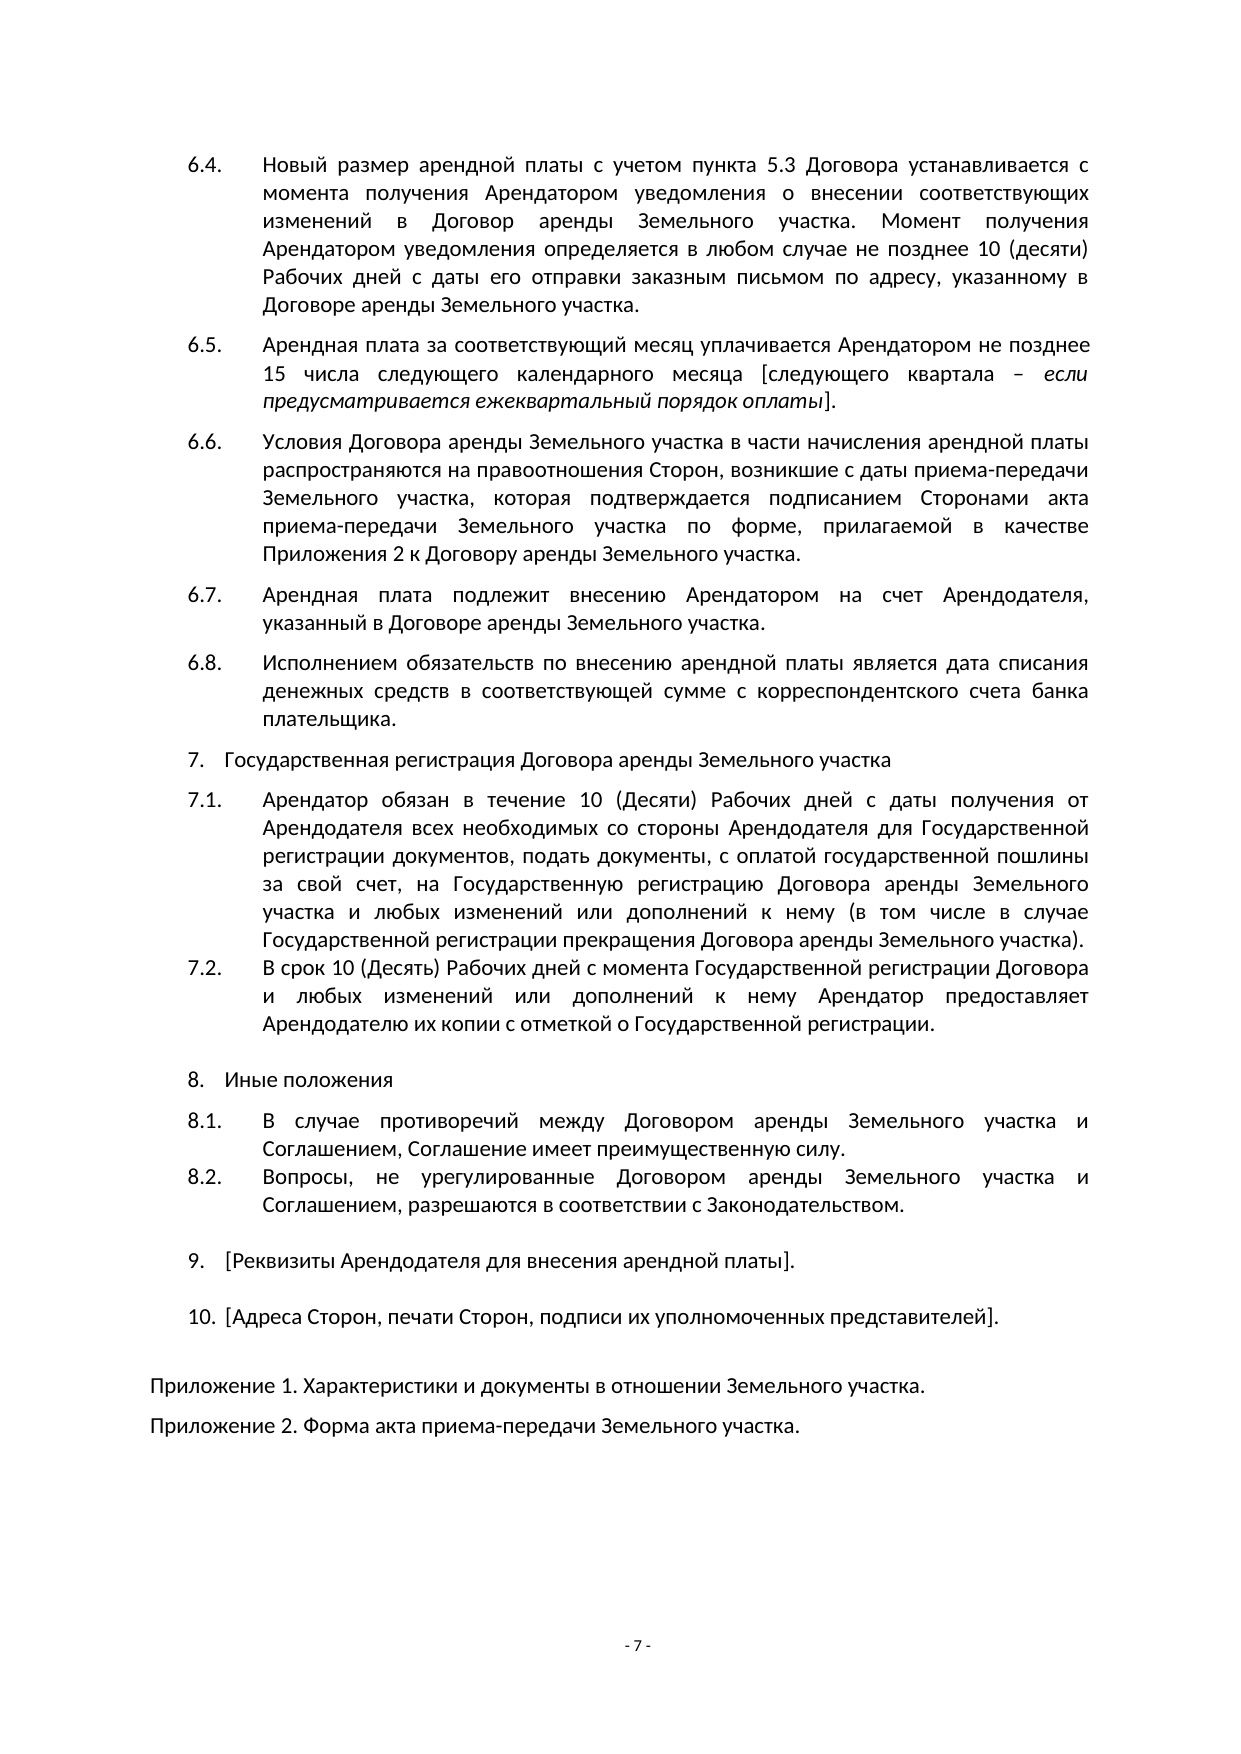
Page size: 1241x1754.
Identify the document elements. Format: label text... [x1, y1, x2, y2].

list Государственная регистрация Договора аренды Земельного участка [187, 745, 1090, 773]
list Исполнением обязательств по внесению арендной платы является дата списания денежных средств в соответствующей сумме с корреспондентского счета банка плательщика. [187, 648, 1090, 732]
list Арендная плата подлежит внесению Арендатором на счет Арендодателя, указанный в Договоре аренды Земельного участка. [187, 580, 1090, 636]
list Иные положения [187, 1066, 1090, 1094]
text Приложение 1. Характеристики и документы в отношении Земельного участка. [150, 1371, 1090, 1399]
list В срок 10 (Десять) Рабочих дней с момента Государственной регистрации Договора и любых изменений или дополнений к нему Арендатор предоставляет Арендодателю их копии с отметкой о Государственной регистрации. [187, 953, 1090, 1038]
list В случае противоречий между Договором аренды Земельного участка и Соглашением, Соглашение имеет преимущественную силу. [187, 1106, 1090, 1162]
list [Адреса Сторон, печати Сторон, подписи их уполномоченных представителей]. [187, 1302, 1090, 1330]
list Арендатор обязан в течение 10 (Десяти) Рабочих дней с даты получения от Арендодателя всех необходимых со стороны Арендодателя для Государственной регистрации документов, подать документы, с оплатой государственной пошлины за свой счет, на Государственную регистрацию Договора аренды Земельного участка и любых изменений или дополнений к нему (в том числе в случае Государственной регистрации прекращения Договора аренды Земельного участка). [187, 785, 1090, 953]
list Арендная плата за соответствующий месяц уплачивается Арендатором не позднее 15 числа следующего календарного месяца [следующего квартала – если предусматривается ежеквартальный порядок оплаты]. [187, 331, 1090, 415]
text Приложение 2. Форма акта приема-передачи Земельного участка. [150, 1411, 1090, 1439]
list Вопросы, не урегулированные Договором аренды Земельного участка и Соглашением, разрешаются в соответствии с Законодательством. [187, 1162, 1090, 1218]
list Новый размер арендной платы с учетом пункта 5.3 Договора устанавливается с момента получения Арендатором уведомления о внесении соответствующих изменений в Договор аренды Земельного участка. Момент получения Арендатором уведомления определяется в любом случае не позднее 10 (десяти) Рабочих дней с даты его отправки заказным письмом по адресу, указанному в Договоре аренды Земельного участка. [187, 150, 1090, 318]
list [Реквизиты Арендодателя для внесения арендной платы]. [187, 1246, 1090, 1274]
list Условия Договора аренды Земельного участка в части начисления арендной платы распространяются на правоотношения Сторон, возникшие с даты приема-передачи Земельного участка, которая подтверждается подписанием Сторонами акта приема-передачи Земельного участка по форме, прилагаемой в качестве Приложения 2 к Договору аренды Земельного участка. [187, 427, 1090, 567]
